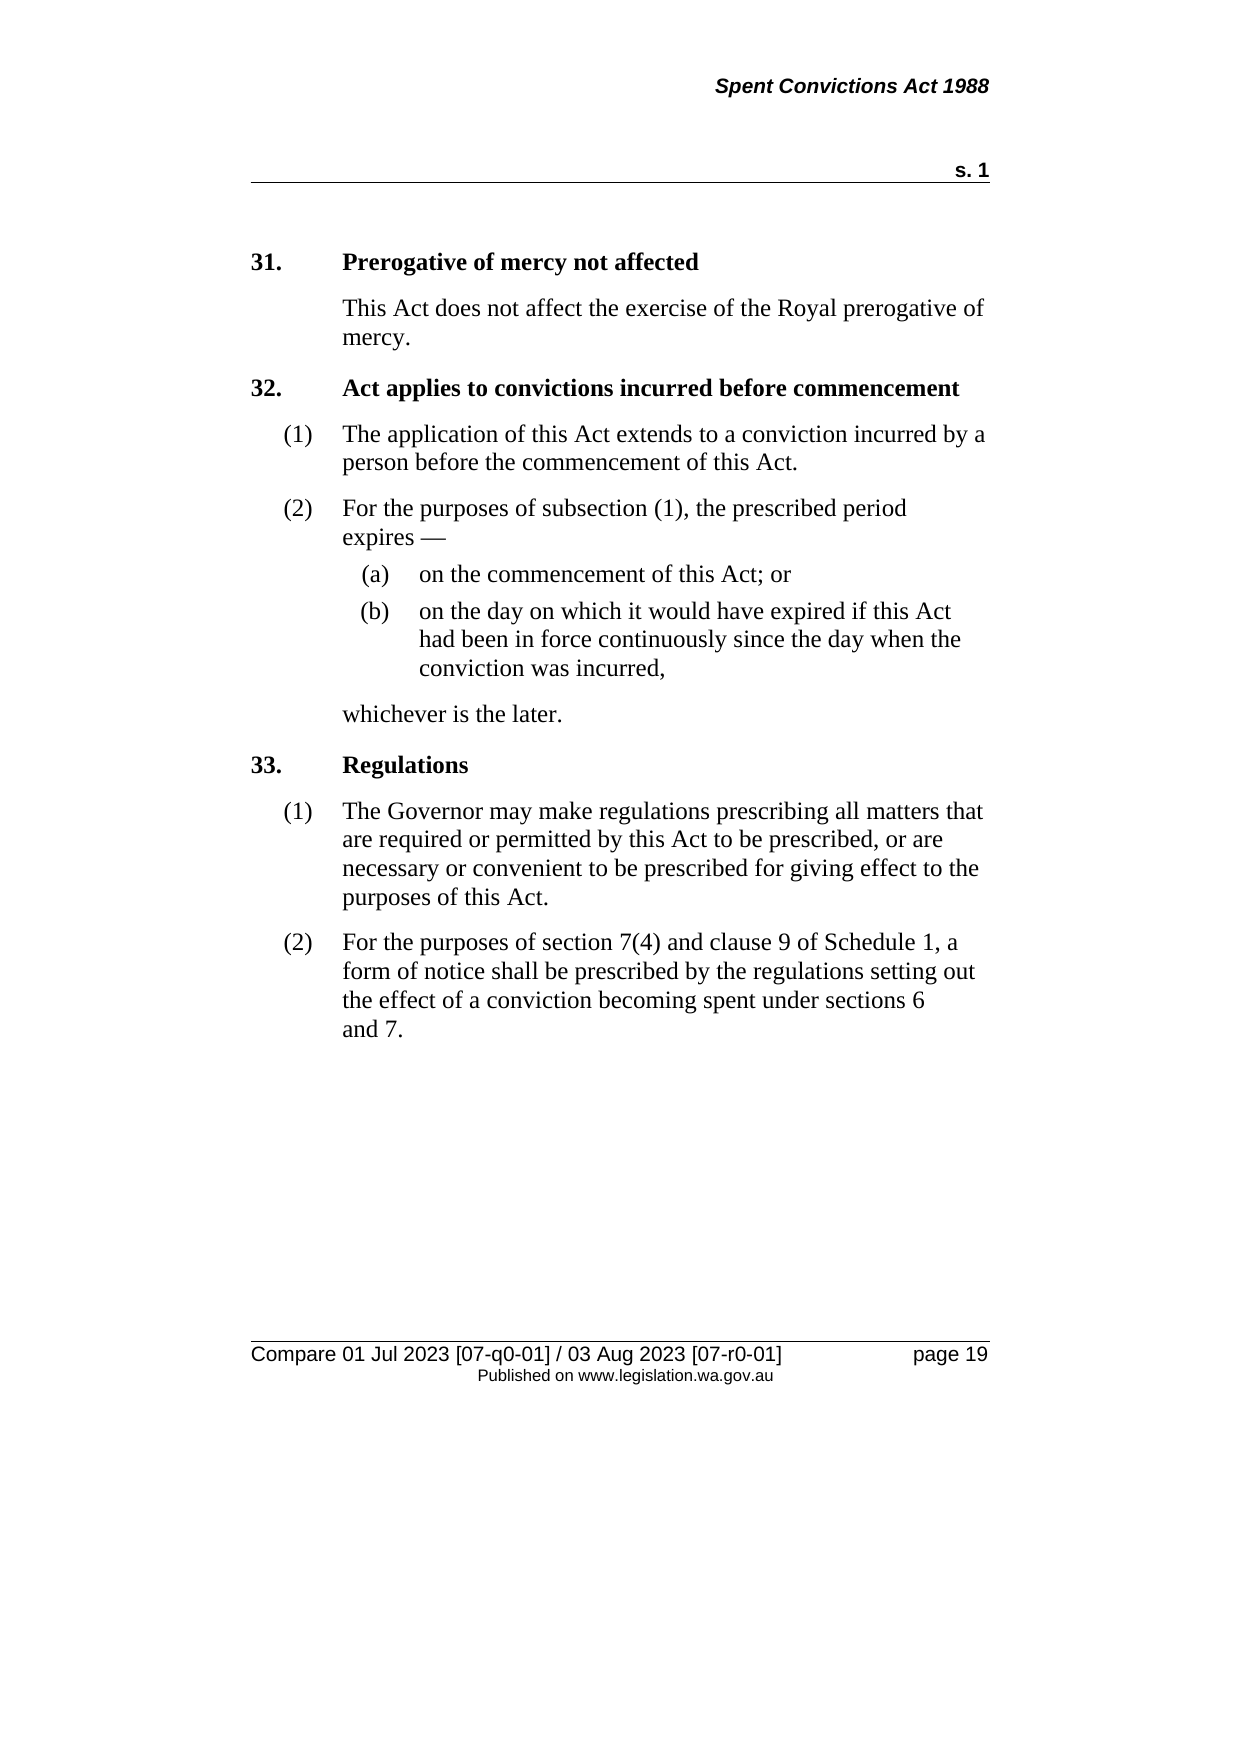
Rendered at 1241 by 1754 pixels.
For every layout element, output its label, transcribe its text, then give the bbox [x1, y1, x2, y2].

text (1) The Governor may make regulations prescribing all matters that are required or permitted by this Act to be prescribed, or are necessary or convenient to be prescribed for giving effect to the purposes of this Act. [251, 796, 990, 911]
subtitle 32. Act applies to convictions incurred before commencement [251, 373, 990, 402]
text (1) The application of this Act extends to a conviction incurred by a person before the commencement of this Act. [251, 419, 990, 476]
text whichever is the later. [251, 699, 990, 727]
subtitle 31. Prerogative of mercy not affected [251, 247, 990, 276]
text (b) on the day on which it would have expired if this Act had been in force continuously since the day when the conviction was incurred, [251, 596, 990, 682]
text (2) For the purposes of section 7(4) and clause 9 of Schedule 1, a form of notice shall be prescribed by the regulations setting out the effect of a conviction becoming spent under sections 6 and 7. [251, 927, 990, 1042]
text (2) For the purposes of subsection (1), the prescribed period expires — [251, 493, 990, 550]
text This Act does not affect the exercise of the Royal prerogative of mercy. [251, 293, 990, 350]
text (a) on the commencement of this Act; or [251, 559, 990, 587]
subtitle 33. Regulations [251, 750, 990, 779]
